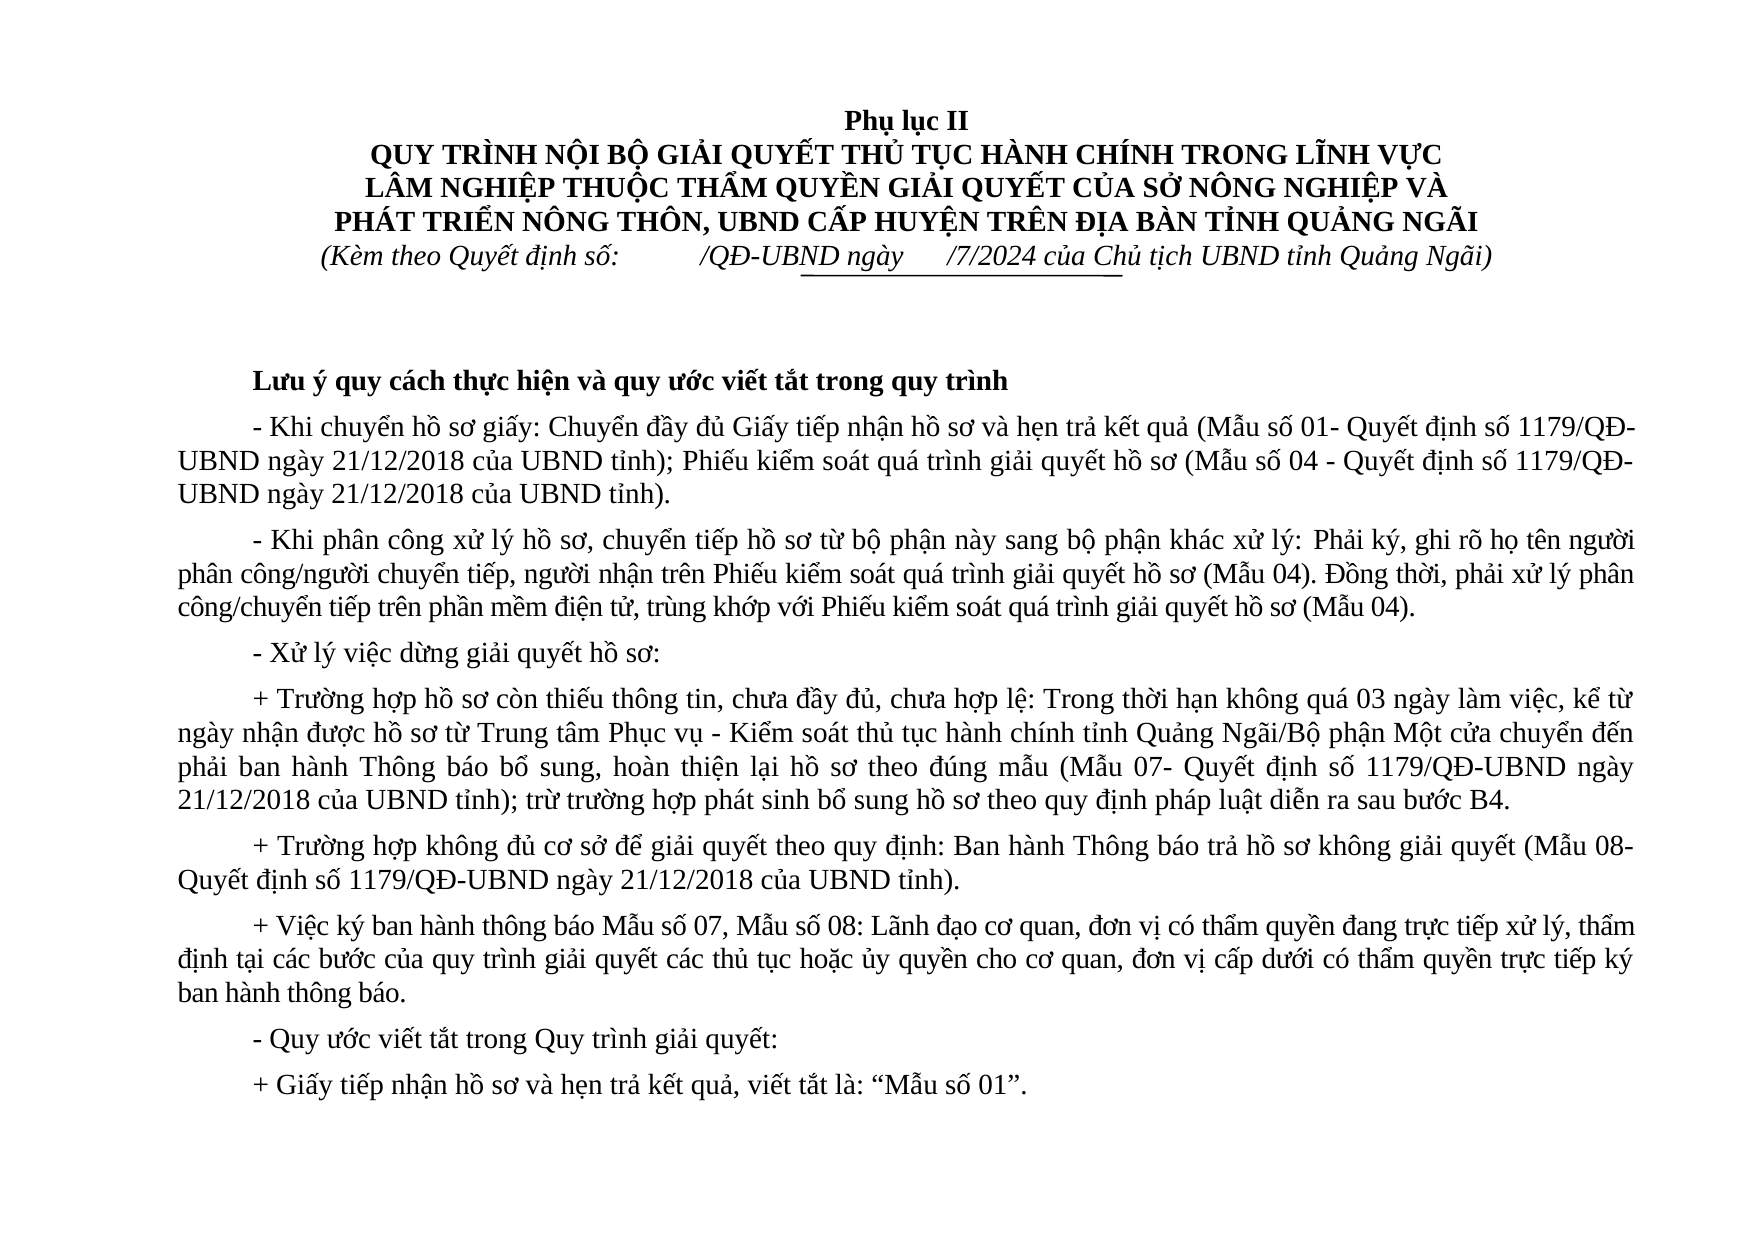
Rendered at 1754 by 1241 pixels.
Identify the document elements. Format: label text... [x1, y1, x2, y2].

text + Việc ký ban hành thông báo Mẫu số 07, Mẫu số 08: Lãnh đạo cơ quan, đơn vị có thẩm quyền đang trực tiếp xử lý, thẩm định tại các bước của quy trình giải quyết các thủ tục hoặc ủy quyền cho cơ quan, đơn vị cấp dưới có thẩm quyền trực tiếp ký ban hành thông báo. [177, 908, 1636, 1008]
text QUY TRÌNH NỘI BỘ GIẢI QUYẾT THỦ TỤC HÀNH CHÍNH TRONG LĨNH VỰC [177, 137, 1636, 171]
text - Khi chuyển hồ sơ giấy: Chuyển đầy đủ Giấy tiếp nhận hồ sơ và hẹn trả kết quả (Mẫu số 01- Quyết định số 1179/QĐ-UBND ngày 21/12/2018 của UBND tỉnh); Phiếu kiểm soát quá trình giải quyết hồ sơ (Mẫu số 04 - Quyết định số 1179/QĐ-UBND ngày 21/12/2018 của UBND tỉnh). [177, 409, 1636, 510]
text + Trường hợp không đủ cơ sở để giải quyết theo quy định: Ban hành Thông báo trả hồ sơ không giải quyết (Mẫu 08- Quyết định số 1179/QĐ-UBND ngày 21/12/2018 của UBND tỉnh). [177, 828, 1636, 895]
text - Xử lý việc dừng giải quyết hồ sơ: [177, 636, 1636, 669]
text LÂM NGHIỆP THUỘC THẨM QUYỀN GIẢI QUYẾT CỦA SỞ NÔNG NGHIỆP VÀ [177, 171, 1636, 204]
text + Giấy tiếp nhận hồ sơ và hẹn trả kết quả, viết tắt là: “Mẫu số 01”. [177, 1067, 1636, 1101]
text (Kèm theo Quyết định số: /QĐ-UBND ngày /7/2024 của Chủ tịch UBND tỉnh Quảng Ngãi) [177, 238, 1636, 271]
text - Quy ước viết tắt trong Quy trình giải quyết: [177, 1021, 1636, 1054]
text Lưu ý quy cách thực hiện và quy ước viết tắt trong quy trình [177, 363, 1636, 397]
text Phụ lục II [177, 103, 1636, 137]
text + Trường hợp hồ sơ còn thiếu thông tin, chưa đầy đủ, chưa hợp lệ: Trong thời hạn không quá 03 ngày làm việc, kể từ ngày nhận được hồ sơ từ Trung tâm Phục vụ - Kiểm soát thủ tục hành chính tỉnh Quảng Ngãi/Bộ phận Một cửa chuyển đến phải ban hành Thông báo bổ sung, hoàn thiện lại hồ sơ theo đúng mẫu (Mẫu 07- Quyết định số 1179/QĐ-UBND ngày 21/12/2018 của UBND tỉnh); trừ trường hợp phát sinh bổ sung hồ sơ theo quy định pháp luật diễn ra sau bước B4. [177, 682, 1636, 816]
text PHÁT TRIỂN NÔNG THÔN, UBND CẤP HUYỆN TRÊN ĐỊA BÀN TỈNH QUẢNG NGÃI [177, 204, 1636, 238]
text - Khi phân công xử lý hồ sơ, chuyển tiếp hồ sơ từ bộ phận này sang bộ phận khác xử lý: Phải ký, ghi rõ họ tên người phân công/người chuyển tiếp, người nhận trên Phiếu kiểm soát quá trình giải quyết hồ sơ (Mẫu 04). Đồng thời, phải xử lý phân công/chuyển tiếp trên phần mềm điện tử, trùng khớp với Phiếu kiểm soát quá trình giải quyết hồ sơ (Mẫu 04). [177, 522, 1636, 623]
